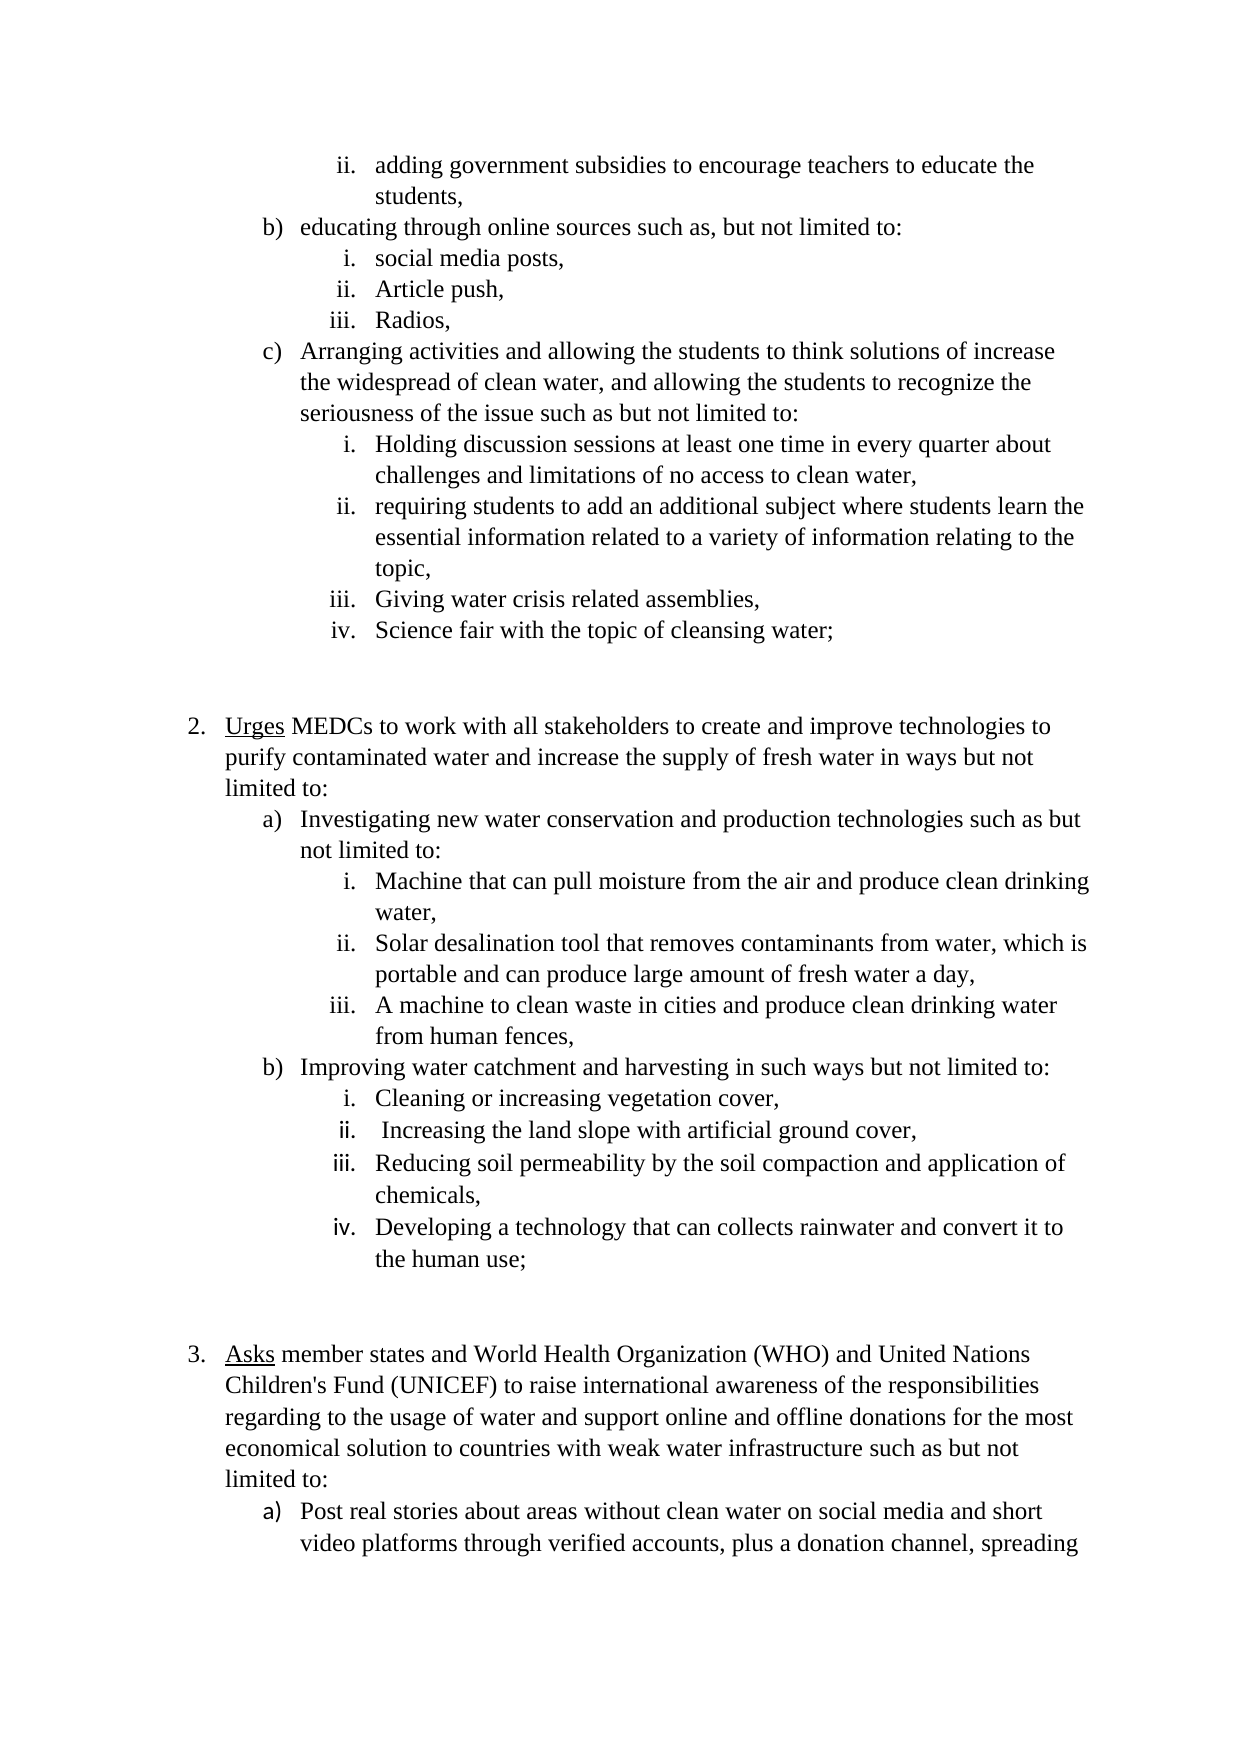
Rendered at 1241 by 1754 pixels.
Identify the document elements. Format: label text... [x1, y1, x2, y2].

list Asks member states and World Health Organization (WHO) and United Nations Children's Fund (UNICEF) to raise international awareness of the responsibilities regarding to the usage of water and support online and offline donations for the most economical solution to countries with weak water infrastructure such as but not limited to: [187, 1339, 1090, 1492]
list Radios, [356, 305, 1090, 334]
list Holding discussion sessions at least one time in every quarter about challenges and limitations of no access to clean water, [356, 429, 1090, 489]
list A machine to clean waste in cities and produce clean drinking water from human fences, [356, 990, 1090, 1050]
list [262, 1495, 1090, 1556]
list Increasing the land slope with artificial ground cover, [356, 1114, 1090, 1145]
list Investigating new water conservation and production technologies such as but not limited to: [262, 804, 1090, 864]
list Science fair with the topic of cleansing water; [356, 616, 1090, 644]
list Cleaning or increasing vegetation cover, [356, 1083, 1090, 1112]
list Developing a technology that can collects rainwater and convert it to the human use; [356, 1211, 1090, 1273]
list Arranging activities and allowing the students to think solutions of increase the widespread of clean water, and allowing the students to recognize the seriousness of the issue such as but not limited to: [262, 336, 1090, 427]
list Article push, [356, 274, 1090, 303]
list Urges MEDCs to work with all stakeholders to create and improve technologies to purify contaminated water and increase the supply of fresh water in ways but not limited to: [187, 711, 1090, 802]
list Machine that can pull moisture from the air and produce clean drinking water, [356, 866, 1090, 926]
list adding government subsidies to encourage teachers to educate the students, [356, 150, 1090, 210]
list social media posts, [356, 243, 1090, 272]
list educating through online sources such as, but not limited to: [262, 212, 1090, 241]
list Solar desalination tool that removes contaminants from water, which is portable and can produce large amount of fresh water a day, [356, 928, 1090, 988]
list Improving water catchment and harvesting in such ways but not limited to: [262, 1052, 1090, 1081]
list Reducing soil permeability by the soil compaction and application of chemicals, [356, 1147, 1090, 1209]
list requiring students to add an additional subject where students learn the essential information related to a variety of information relating to the topic, [356, 491, 1090, 582]
list Giving water crisis related assemblies, [356, 584, 1090, 613]
